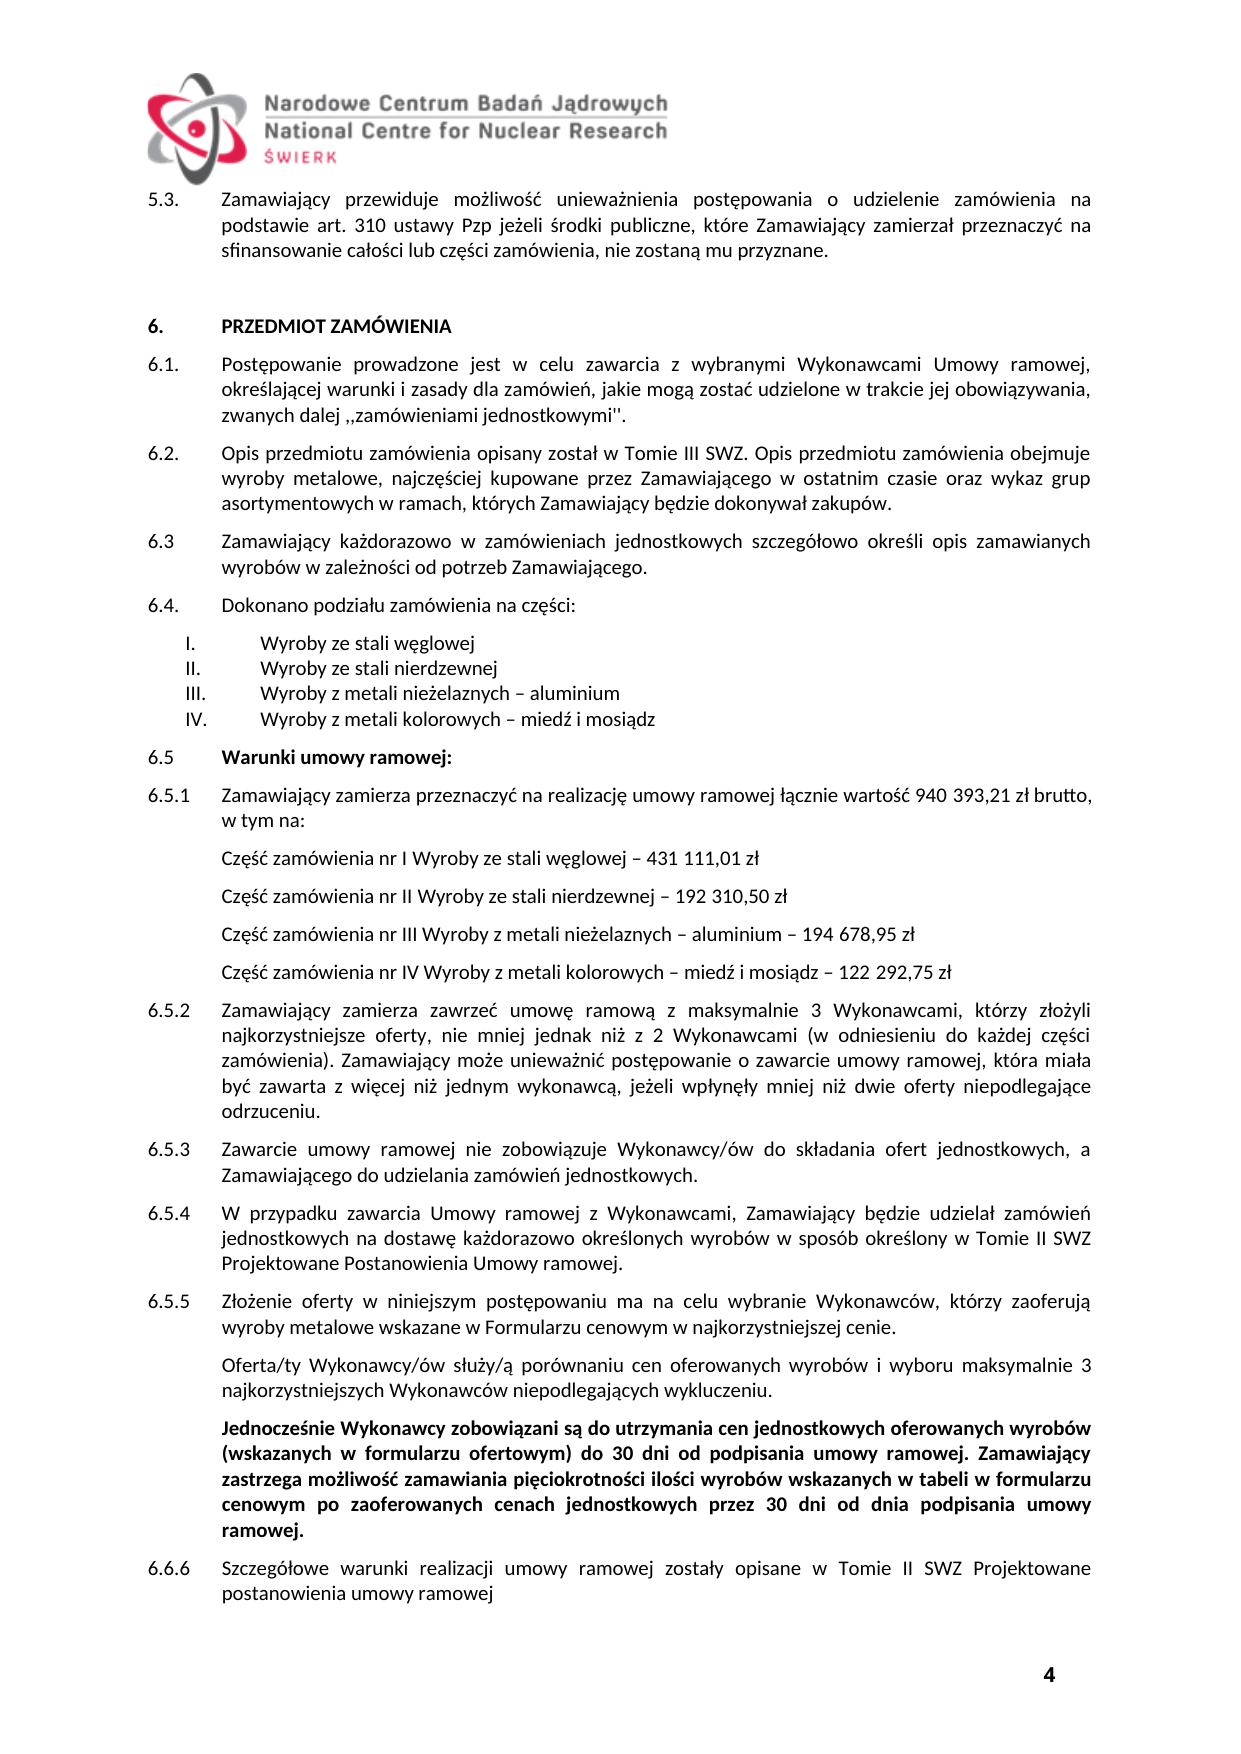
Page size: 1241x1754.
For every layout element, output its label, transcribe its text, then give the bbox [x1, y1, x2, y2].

text Część zamówienia nr I Wyroby ze stali węglowej – 431 111,01 zł [148, 845, 1092, 871]
text Jednocześnie Wykonawcy zobowiązani są do utrzymania cen jednostkowych oferowanych wyrobów (wskazanych w formularzu ofertowym) do 30 dni od podpisania umowy ramowej. Zamawiający zastrzega możliwość zamawiania pięciokrotności ilości wyrobów wskazanych w tabeli w formularzu cenowym po zaoferowanych cenach jednostkowych przez 30 dni od dnia podpisania umowy ramowej. [148, 1415, 1092, 1542]
text 6.1. Postępowanie prowadzone jest w celu zawarcia z wybranymi Wykonawcami Umowy ramowej, określającej warunki i zasady dla zamówień, jakie mogą zostać udzielone w trakcie jej obowiązywania, zwanych dalej ,,zamówieniami jednostkowymi''. [148, 351, 1092, 427]
text 6. PRZEDMIOT ZAMÓWIENIA [148, 313, 1092, 338]
text Część zamówienia nr IV Wyroby z metali kolorowych – miedź i mosiądz – 122 292,75 zł [148, 959, 1092, 984]
text 6.5.2 Zamawiający zamierza zawrzeć umowę ramową z maksymalnie 3 Wykonawcami, którzy złożyli najkorzystniejsze oferty, nie mniej jednak niż z 2 Wykonawcami (w odniesieniu do każdej części zamówienia). Zamawiający może unieważnić postępowanie o zawarcie umowy ramowej, która miała być zawarta z więcej niż jednym wykonawcą, jeżeli wpłynęły mniej niż dwie oferty niepodlegające odrzuceniu. [148, 997, 1092, 1124]
picture [147, 73, 669, 187]
text Część zamówienia nr II Wyroby ze stali nierdzewnej – 192 310,50 zł [148, 883, 1092, 908]
text 6.5 Warunki umowy ramowej: [148, 744, 1092, 769]
text Część zamówienia nr III Wyroby z metali nieżelaznych – aluminium – 194 678,95 zł [148, 921, 1092, 946]
text 6.6.6 Szczegółowe warunki realizacji umowy ramowej zostały opisane w Tomie II SWZ Projektowane postanowienia umowy ramowej [148, 1555, 1092, 1606]
text 6.3 Zamawiający każdorazowo w zamówieniach jednostkowych szczegółowo określi opis zamawianych wyrobów w zależności od potrzeb Zamawiającego. [148, 528, 1092, 579]
text 6.5.1 Zamawiający zamierza przeznaczyć na realizację umowy ramowej łącznie wartość 940 393,21 zł brutto, w tym na: [148, 782, 1092, 833]
list Wyroby z metali kolorowych – miedź i mosiądz [185, 706, 1092, 731]
text 6.5.5 Złożenie oferty w niniejszym postępowaniu ma na celu wybranie Wykonawców, którzy zaoferują wyroby metalowe wskazane w Formularzu cenowym w najkorzystniejszej cenie. [148, 1288, 1092, 1339]
list Wyroby ze stali nierdzewnej [185, 655, 1092, 681]
text 6.5.3 Zawarcie umowy ramowej nie zobowiązuje Wykonawcy/ów do składania ofert jednostkowych, a Zamawiającego do udzielania zamówień jednostkowych. [148, 1136, 1092, 1187]
text 6.5.4 W przypadku zawarcia Umowy ramowej z Wykonawcami, Zamawiający będzie udzielał zamówień jednostkowych na dostawę każdorazowo określonych wyrobów w sposób określony w Tomie II SWZ Projektowane Postanowienia Umowy ramowej. [148, 1200, 1092, 1276]
text Oferta/ty Wykonawcy/ów służy/ą porównaniu cen oferowanych wyrobów i wyboru maksymalnie 3 najkorzystniejszych Wykonawców niepodlegających wykluczeniu. [148, 1352, 1092, 1403]
text 6.4. Dokonano podziału zamówienia na części: [148, 592, 1092, 617]
text 5.3. Zamawiający przewiduje możliwość unieważnienia postępowania o udzielenie zamówienia na podstawie art. 310 ustawy Pzp jeżeli środki publiczne, które Zamawiający zamierzał przeznaczyć na sfinansowanie całości lub części zamówienia, nie zostaną mu przyznane. [148, 186, 1092, 263]
text 6.2. Opis przedmiotu zamówienia opisany został w Tomie III SWZ. Opis przedmiotu zamówienia obejmuje wyroby metalowe, najczęściej kupowane przez Zamawiającego w ostatnim czasie oraz wykaz grup asortymentowych w ramach, których Zamawiający będzie dokonywał zakupów. [148, 440, 1092, 516]
list Wyroby ze stali węglowej [185, 630, 1092, 655]
list Wyroby z metali nieżelaznych – aluminium [185, 681, 1092, 706]
